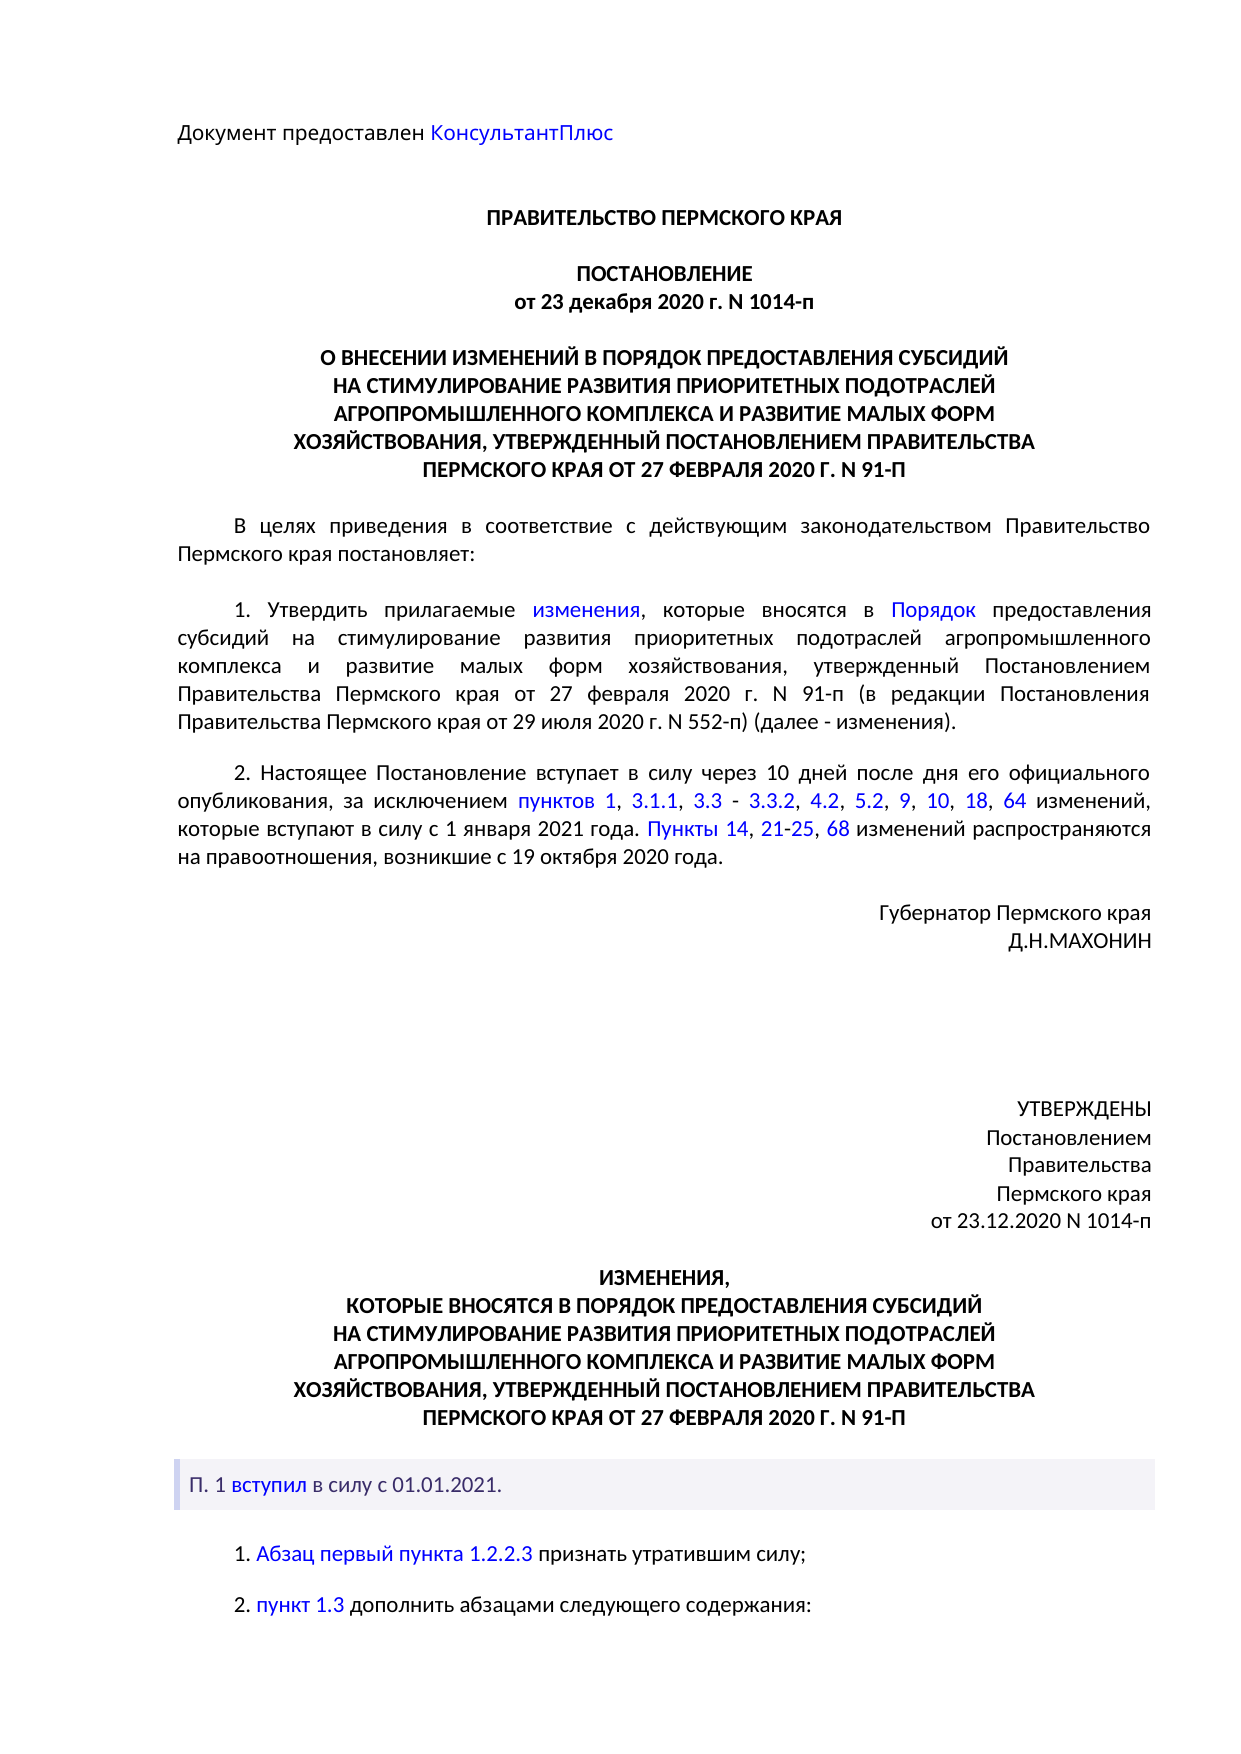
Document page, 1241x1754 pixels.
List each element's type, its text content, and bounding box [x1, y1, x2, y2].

title АГРОПРОМЫШЛЕННОГО КОМПЛЕКСА И РАЗВИТИЕ МАЛЫХ ФОРМ [177, 399, 1152, 427]
text УТВЕРЖДЕНЫ [177, 1094, 1152, 1123]
title НА СТИМУЛИРОВАНИЕ РАЗВИТИЯ ПРИОРИТЕТНЫХ ПОДОТРАСЛЕЙ [177, 371, 1152, 399]
text В целях приведения в соответствие с действующим законодательством Правительство Пермского края постановляет: [177, 511, 1152, 567]
title ИЗМЕНЕНИЯ, [177, 1263, 1152, 1291]
text Правительства [177, 1151, 1152, 1179]
title НА СТИМУЛИРОВАНИЕ РАЗВИТИЯ ПРИОРИТЕТНЫХ ПОДОТРАСЛЕЙ [177, 1319, 1152, 1347]
title КОТОРЫЕ ВНОСЯТСЯ В ПОРЯДОК ПРЕДОСТАВЛЕНИЯ СУБСИДИЙ [177, 1291, 1152, 1319]
text 2. Настоящее Постановление вступает в силу через 10 дней после дня его официального опубликования, за исключением пунктов 1, 3.1.1, 3.3 - 3.3.2, 4.2, 5.2, 9, 10, 18, 64 изменений, которые вступают в силу с 1 января 2021 года. Пункты 14, 21-25, 68 изменений распространяются на правоотношения, возникшие с 19 октября 2020 года. [177, 758, 1152, 870]
text 1. Абзац первый пункта 1.2.2.3 признать утратившим силу; [177, 1539, 1152, 1568]
title ПРАВИТЕЛЬСТВО ПЕРМСКОГО КРАЯ [177, 203, 1152, 231]
text 1. Утвердить прилагаемые изменения, которые вносятся в Порядок предоставления субсидий на стимулирование развития приоритетных подотраслей агропромышленного комплекса и развитие малых форм хозяйствования, утвержденный Постановлением Правительства Пермского края от 27 февраля 2020 г. N 91-п (в редакции Постановления Правительства Пермского края от 29 июля 2020 г. N 552-п) (далее - изменения). [177, 595, 1152, 735]
title ПЕРМСКОГО КРАЯ ОТ 27 ФЕВРАЛЯ 2020 Г. N 91-П [177, 1403, 1152, 1431]
title от 23 декабря 2020 г. N 1014-п [177, 287, 1152, 315]
text Губернатор Пермского края [177, 898, 1152, 926]
title ПЕРМСКОГО КРАЯ ОТ 27 ФЕВРАЛЯ 2020 Г. N 91-П [177, 455, 1152, 483]
table_header П. 1 вступил в силу с 01.01.2021. [180, 1459, 1149, 1510]
title ПОСТАНОВЛЕНИЕ [177, 259, 1152, 287]
title О ВНЕСЕНИИ ИЗМЕНЕНИЙ В ПОРЯДОК ПРЕДОСТАВЛЕНИЯ СУБСИДИЙ [177, 343, 1152, 371]
title АГРОПРОМЫШЛЕННОГО КОМПЛЕКСА И РАЗВИТИЕ МАЛЫХ ФОРМ [177, 1347, 1152, 1375]
title ХОЗЯЙСТВОВАНИЯ, УТВЕРЖДЕННЫЙ ПОСТАНОВЛЕНИЕМ ПРАВИТЕЛЬСТВА [177, 427, 1152, 455]
text от 23.12.2020 N 1014-п [177, 1207, 1152, 1235]
text Пермского края [177, 1179, 1152, 1207]
text Постановлением [177, 1123, 1152, 1151]
text 2. пункт 1.3 дополнить абзацами следующего содержания: [177, 1591, 1152, 1618]
text Д.Н.МАХОНИН [177, 926, 1152, 954]
title ХОЗЯЙСТВОВАНИЯ, УТВЕРЖДЕННЫЙ ПОСТАНОВЛЕНИЕМ ПРАВИТЕЛЬСТВА [177, 1375, 1152, 1403]
title Документ предоставлен КонсультантПлюс [177, 118, 1152, 175]
